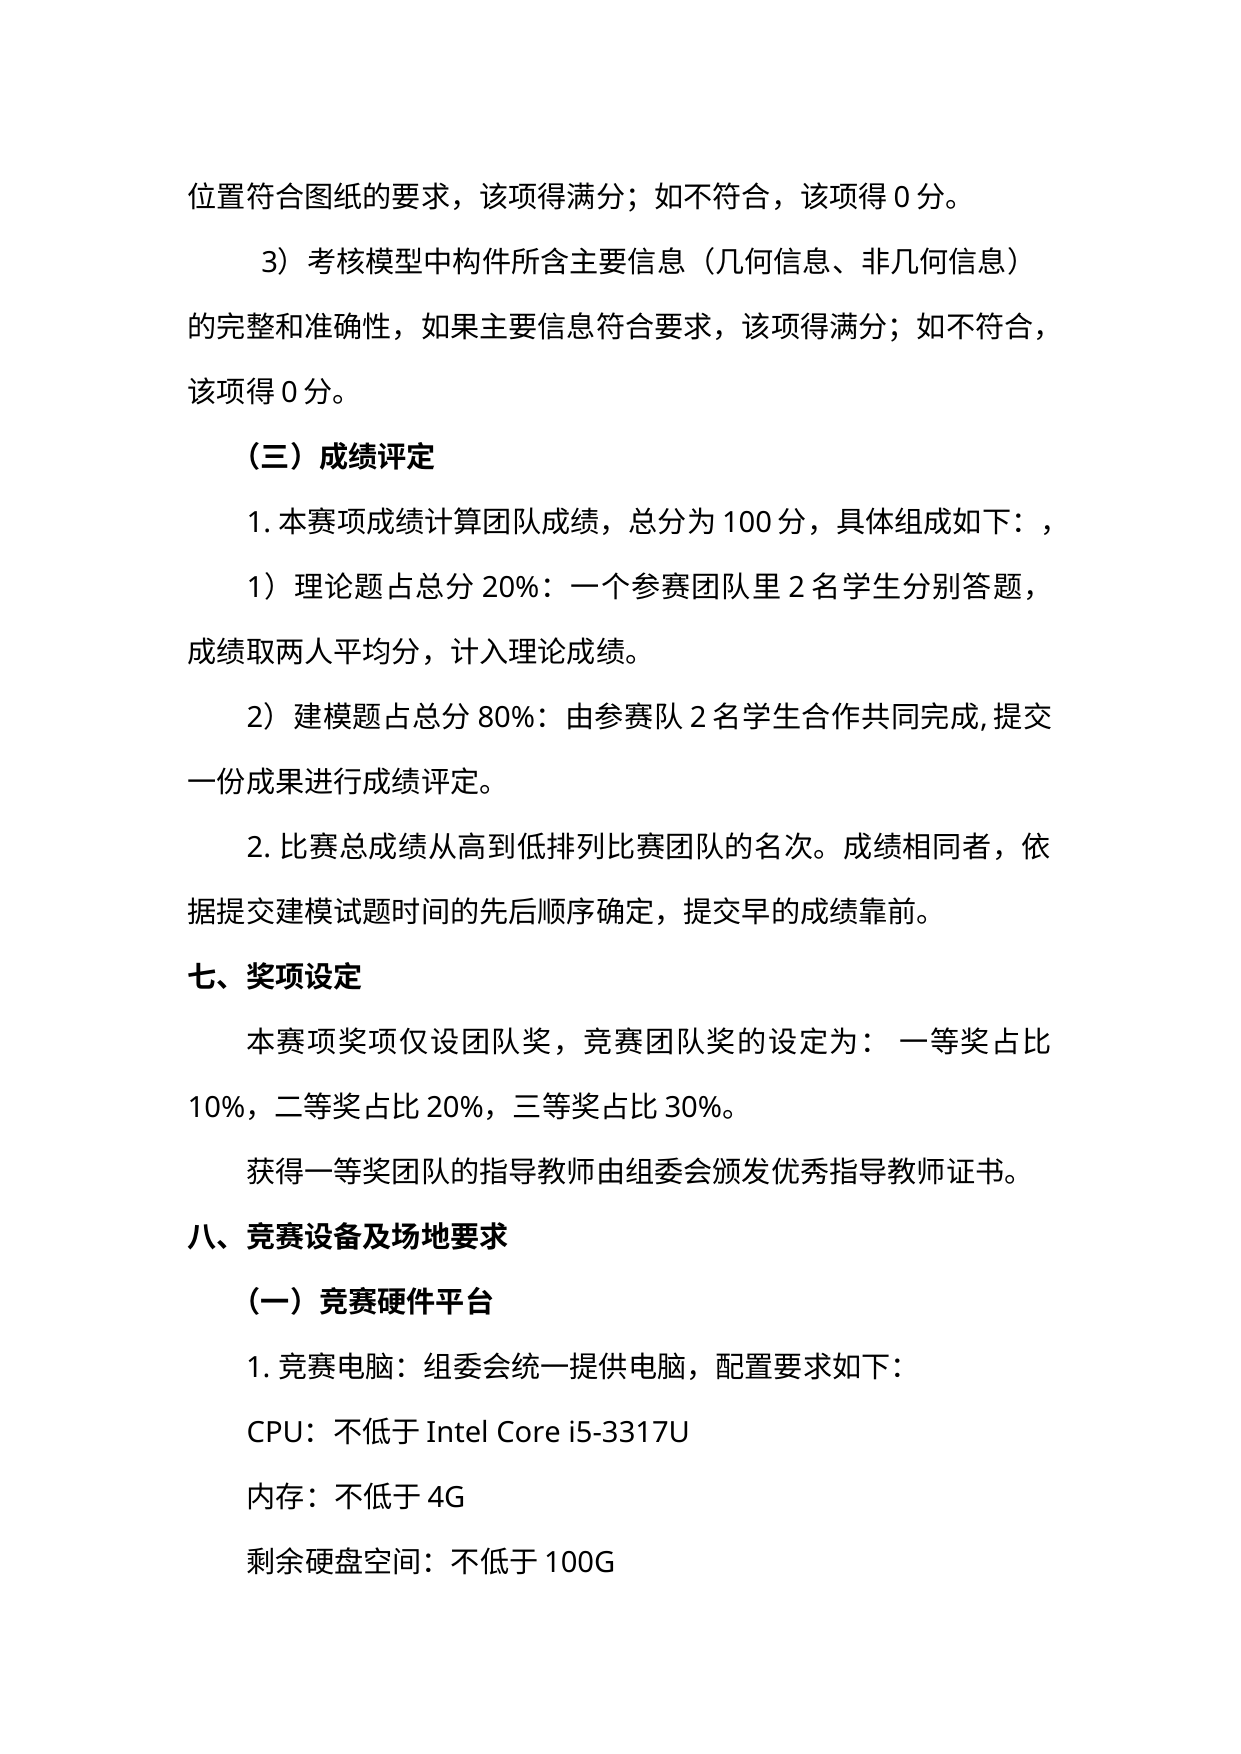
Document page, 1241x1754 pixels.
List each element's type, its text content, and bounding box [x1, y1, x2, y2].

list 2）建模题占总分80%：由参赛队2名学生合作共同完成, 提交一份成果进行成绩评定。 [187, 682, 1053, 812]
list 1. 本赛项成绩计算团队成绩，总分为100分，具体组成如下：， [187, 487, 1053, 552]
text 内存：不低于4G [187, 1462, 1053, 1527]
text 八、竞赛设备及场地要求 [187, 1202, 1053, 1267]
text CPU：不低于Intel Core i5-3317U [187, 1397, 1053, 1462]
list 1）理论题占总分20%：一个参赛团队里2名学生分别答题，成绩取两人平均分，计入理论成绩。 [187, 552, 1053, 682]
text （三）成绩评定 [187, 422, 1053, 487]
list 2. 比赛总成绩从高到低排列比赛团队的名次。成绩相同者，依据提交建模试题时间的先后顺序确定，提交早的成绩靠前。 [187, 812, 1053, 942]
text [187, 162, 1053, 227]
text （一）竞赛硬件平台 [187, 1267, 1053, 1332]
text 获得一等奖团队的指导教师由组委会颁发优秀指导教师证书。 [187, 1137, 1053, 1202]
text 本赛项奖项仅设团队奖，竞赛团队奖的设定为： 一等奖占比10%，二等奖占比20%，三等奖占比30%。 [187, 1007, 1053, 1137]
text 1. 竞赛电脑：组委会统一提供电脑，配置要求如下： [187, 1332, 1053, 1397]
text 剩余硬盘空间：不低于100G [187, 1527, 1053, 1592]
text 3）考核模型中构件所含主要信息（几何信息、非几何信息）的完整和准确性，如果主要信息符合要求，该项得满分；如不符合，该项得0分。 [187, 227, 1053, 422]
text 七、奖项设定 [187, 942, 1053, 1007]
